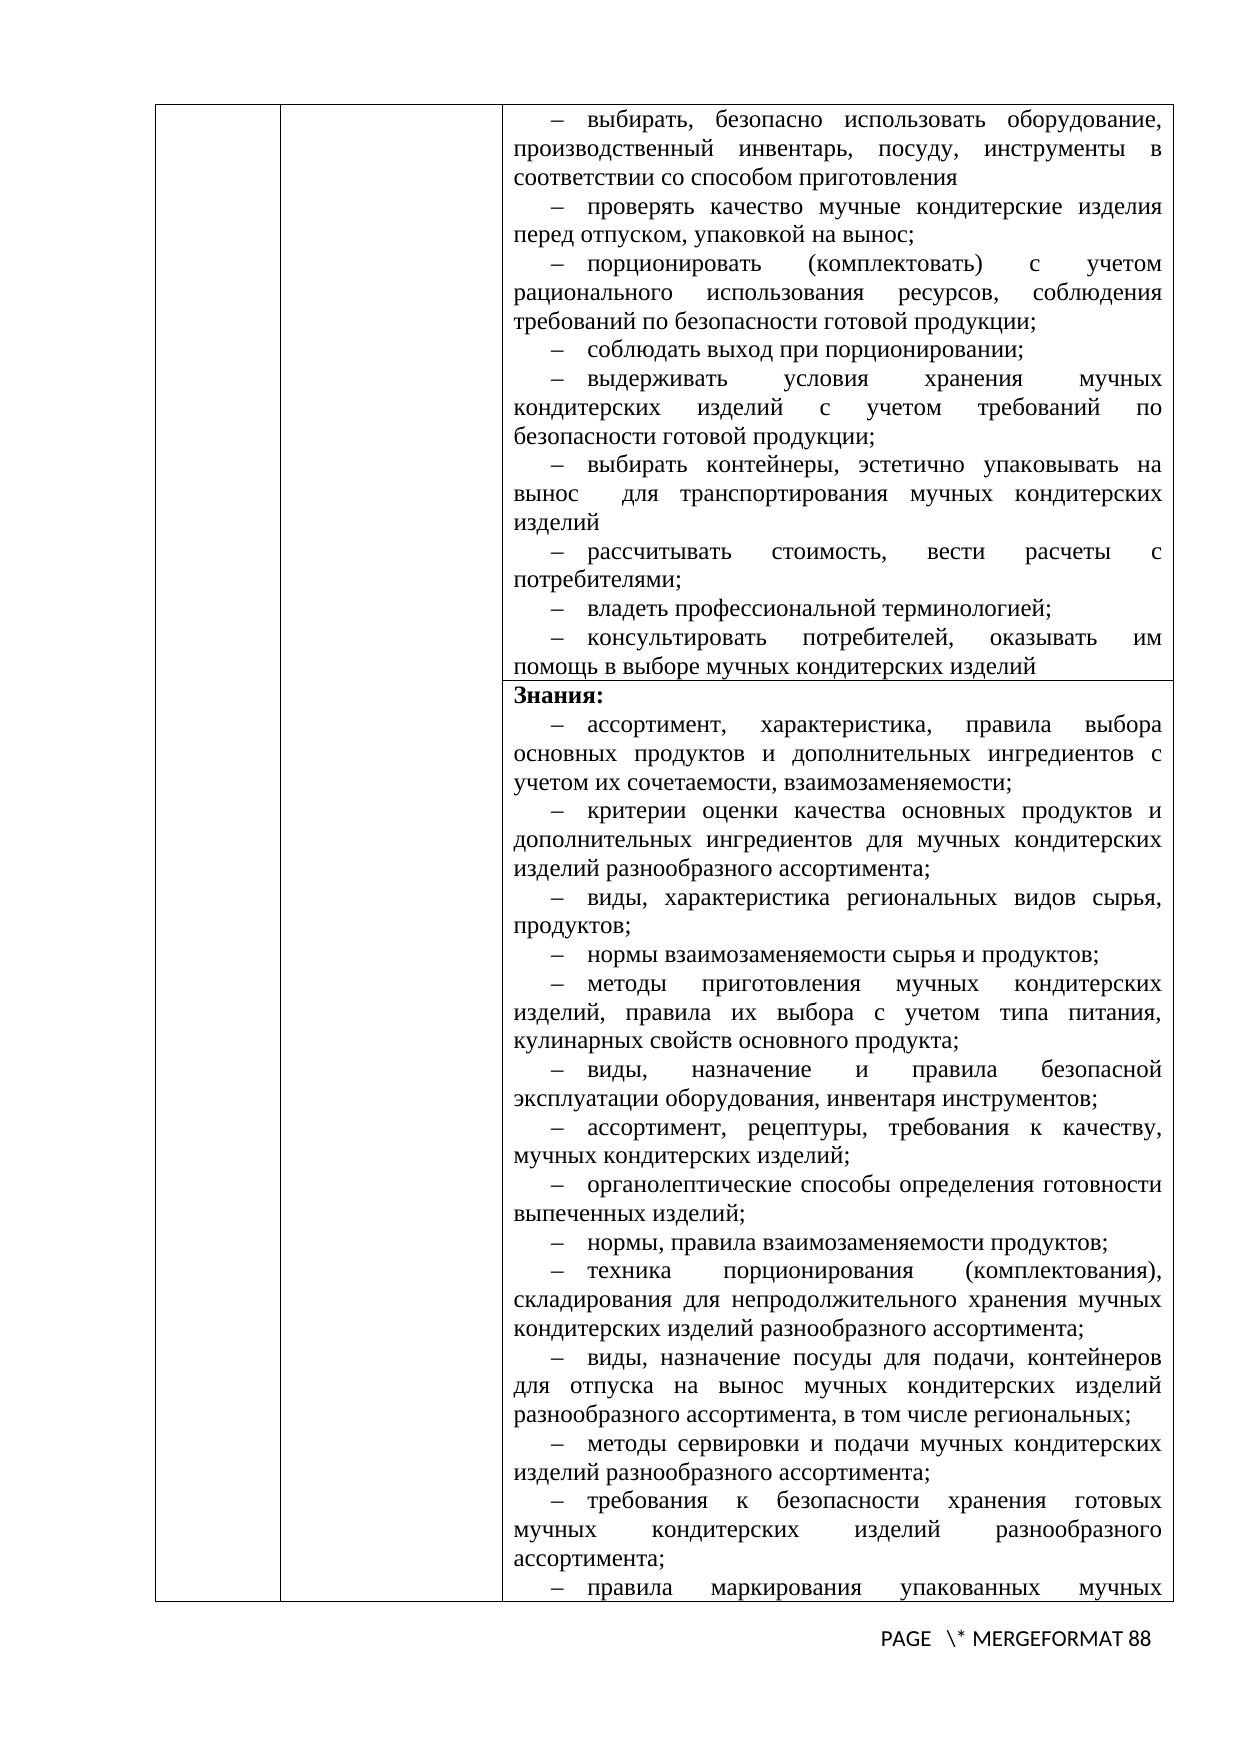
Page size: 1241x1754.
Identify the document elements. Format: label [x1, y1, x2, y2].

table_cell [503, 681, 1173, 1601]
table_cell [503, 105, 1173, 679]
